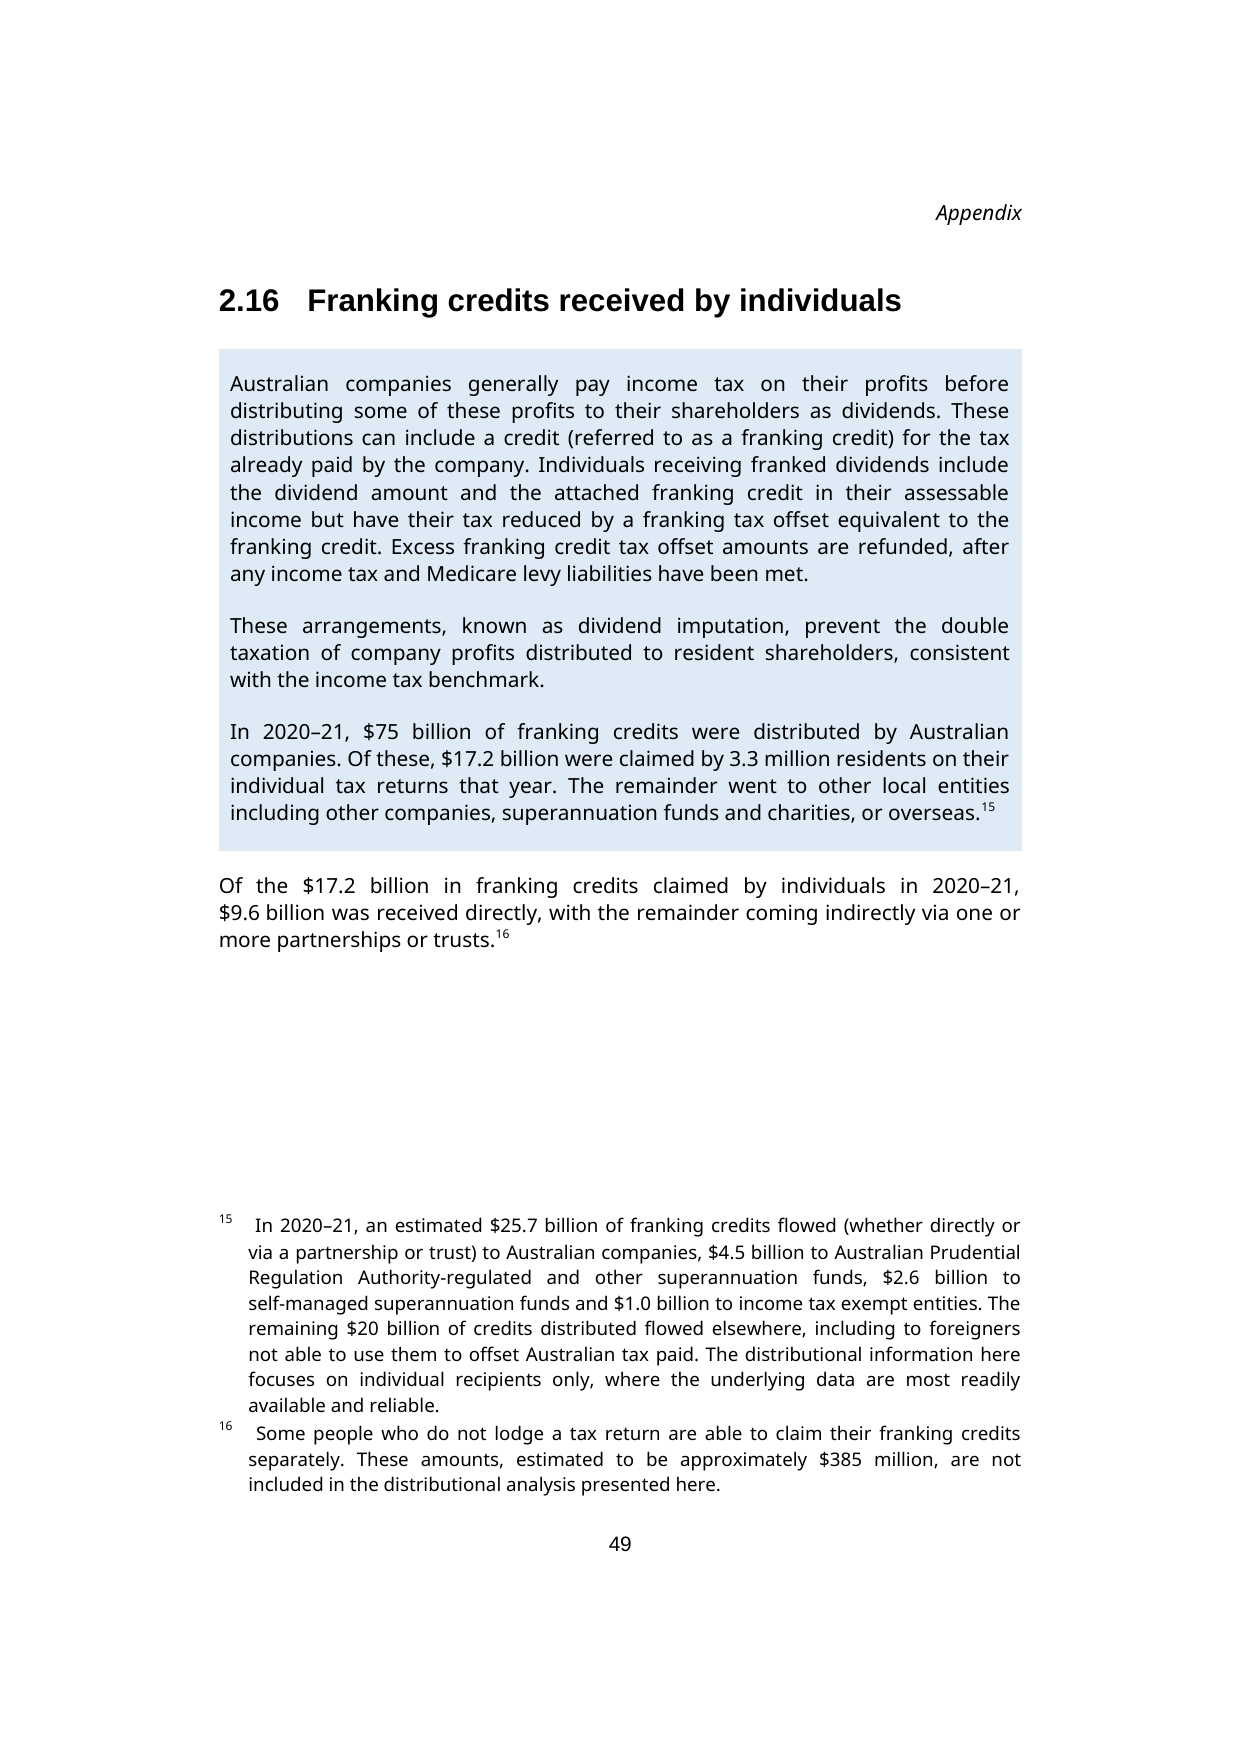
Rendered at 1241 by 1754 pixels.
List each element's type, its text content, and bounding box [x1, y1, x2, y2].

table_header Australian companies generally pay income tax on their profits before distributing some of these profits to their shareholders as dividends. These distributions can include a credit (referred to as a franking credit) for the tax already paid by the company. Individuals receiving franked dividends include the dividend amount and the attached franking credit in their assessable income but have their tax reduced by a franking tax offset equivalent to the franking credit. Excess franking credit tax offset amounts are refunded, after any income tax and Medicare levy liabilities have been met. These arrangements, known as dividend imputation, prevent the double taxation of company profits distributed to resident shareholders, consistent with the income tax benchmark. In 2020–21, $75 billion of franking credits were distributed by Australian companies. Of these, $17.2 billion were claimed by 3.3 million residents on their individual tax returns that year. The remainder went to other local entities including other companies, superannuation funds and charities, or overseas. [219, 349, 1022, 851]
text Of the $17.2 billion in franking credits claimed by individuals in 2020–21, $9.6 billion was received directly, with the remainder coming indirectly via one or more partnerships or trusts. [218, 872, 1022, 953]
subtitle Franking credits received by individuals [218, 282, 1022, 318]
